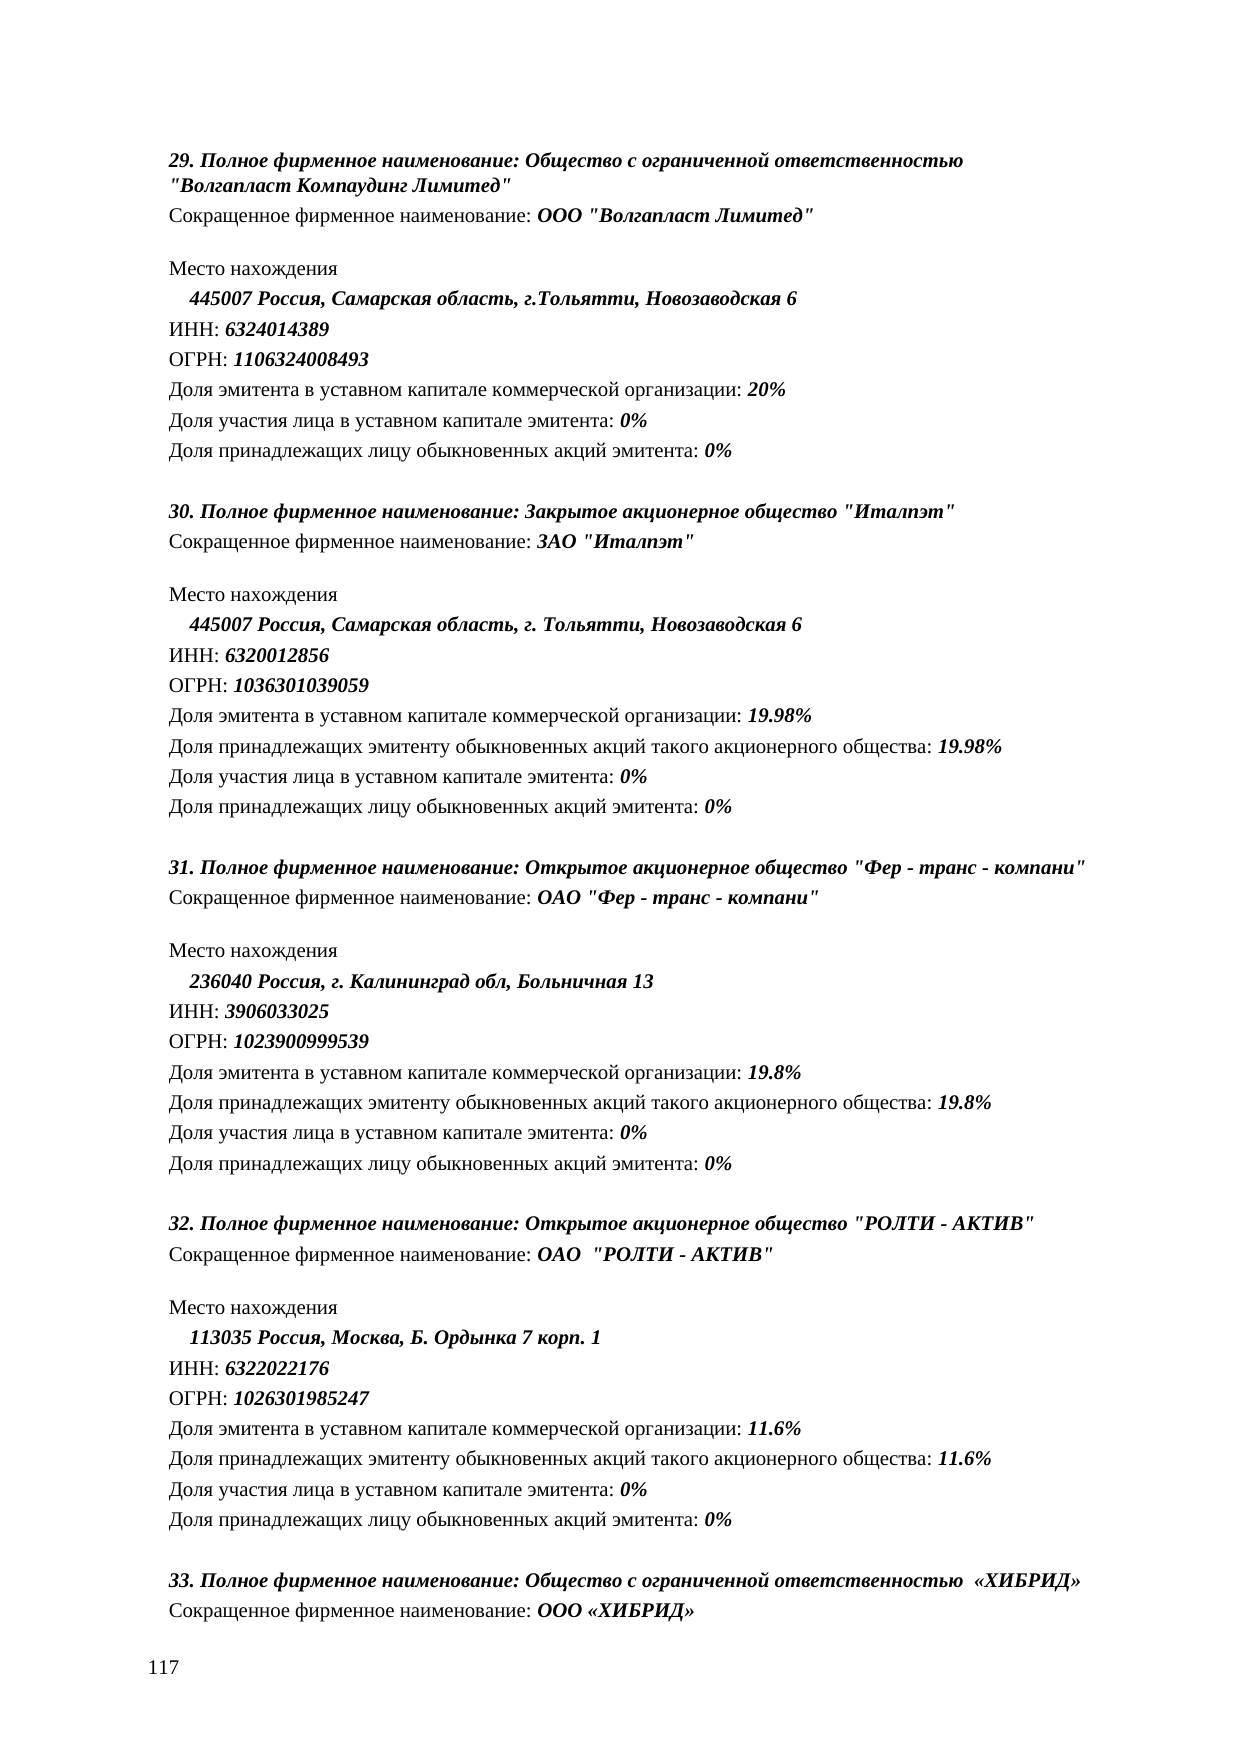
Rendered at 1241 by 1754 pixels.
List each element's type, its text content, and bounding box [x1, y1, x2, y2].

text ОГРН: 1026301985247 [168, 1386, 1092, 1410]
text ОГРН: 1036301039059 [168, 673, 1092, 697]
text Доля принадлежащих эмитенту обыкновенных акций такого акционерного общества: 11.6% [168, 1446, 1092, 1470]
text 30. Полное фирменное наименование: Закрытое акционерное общество "Италпэт" [168, 498, 1092, 523]
text Доля участия лица в уставном капитале эмитента: 0% [168, 408, 1092, 432]
text 236040 Россия, г. Калининград обл, Больничная 13 [189, 969, 1092, 993]
subtitle Место нахождения [168, 256, 1092, 280]
text 29. Полное фирменное наименование: Общество с ограниченной ответственностью "Волгапласт Компаудинг Лимитед" [168, 148, 1092, 197]
text Сокращенное фирменное наименование: ОАО "РОЛТИ - АКТИВ" [168, 1242, 1092, 1266]
text Доля принадлежащих лицу обыкновенных акций эмитента: 0% [168, 794, 1092, 818]
subtitle Место нахождения [168, 582, 1092, 606]
text ИНН: 3906033025 [168, 999, 1092, 1023]
text 33. Полное фирменное наименование: Общество с ограниченной ответственностью «ХИБРИД» [168, 1568, 1092, 1592]
subtitle Место нахождения [168, 1295, 1092, 1319]
text Доля эмитента в уставном капитале коммерческой организации: 20% [168, 377, 1092, 401]
text ИНН: 6324014389 [168, 317, 1092, 341]
text ОГРН: 1106324008493 [168, 347, 1092, 371]
text Сокращенное фирменное наименование: ООО "Волгапласт Лимитед" [168, 203, 1092, 227]
text Доля принадлежащих эмитенту обыкновенных акций такого акционерного общества: 19.8% [168, 1090, 1092, 1114]
text Доля участия лица в уставном капитале эмитента: 0% [168, 764, 1092, 788]
text Доля эмитента в уставном капитале коммерческой организации: 19.98% [168, 703, 1092, 727]
text ИНН: 6320012856 [168, 643, 1092, 667]
subtitle Место нахождения [168, 938, 1092, 962]
text Сокращенное фирменное наименование: ЗАО "Италпэт" [168, 529, 1092, 553]
text Доля принадлежащих лицу обыкновенных акций эмитента: 0% [168, 1151, 1092, 1175]
text Доля участия лица в уставном капитале эмитента: 0% [168, 1477, 1092, 1501]
text Доля принадлежащих лицу обыкновенных акций эмитента: 0% [168, 438, 1092, 462]
text ИНН: 6322022176 [168, 1355, 1092, 1379]
text Доля принадлежащих эмитенту обыкновенных акций такого акционерного общества: 19.98% [168, 734, 1092, 758]
text Доля эмитента в уставном капитале коммерческой организации: 11.6% [168, 1416, 1092, 1440]
text Сокращенное фирменное наименование: ООО «ХИБРИД» [168, 1598, 1092, 1622]
text Сокращенное фирменное наименование: ОАО "Фер - транс - компани" [168, 885, 1092, 909]
text 113035 Россия, Москва, Б. Ордынка 7 корп. 1 [189, 1325, 1092, 1349]
text 445007 Россия, Самарская область, г. Тольятти, Новозаводская 6 [189, 612, 1092, 636]
text ОГРН: 1023900999539 [168, 1029, 1092, 1053]
text 32. Полное фирменное наименование: Открытое акционерное общество "РОЛТИ - АКТИВ" [168, 1211, 1092, 1235]
text Доля участия лица в уставном капитале эмитента: 0% [168, 1120, 1092, 1144]
text 445007 Россия, Самарская область, г.Тольятти, Новозаводская 6 [189, 286, 1092, 310]
text Доля принадлежащих лицу обыкновенных акций эмитента: 0% [168, 1507, 1092, 1531]
text 31. Полное фирменное наименование: Открытое акционерное общество "Фер - транс - компани" [168, 855, 1092, 879]
text Доля эмитента в уставном капитале коммерческой организации: 19.8% [168, 1060, 1092, 1084]
